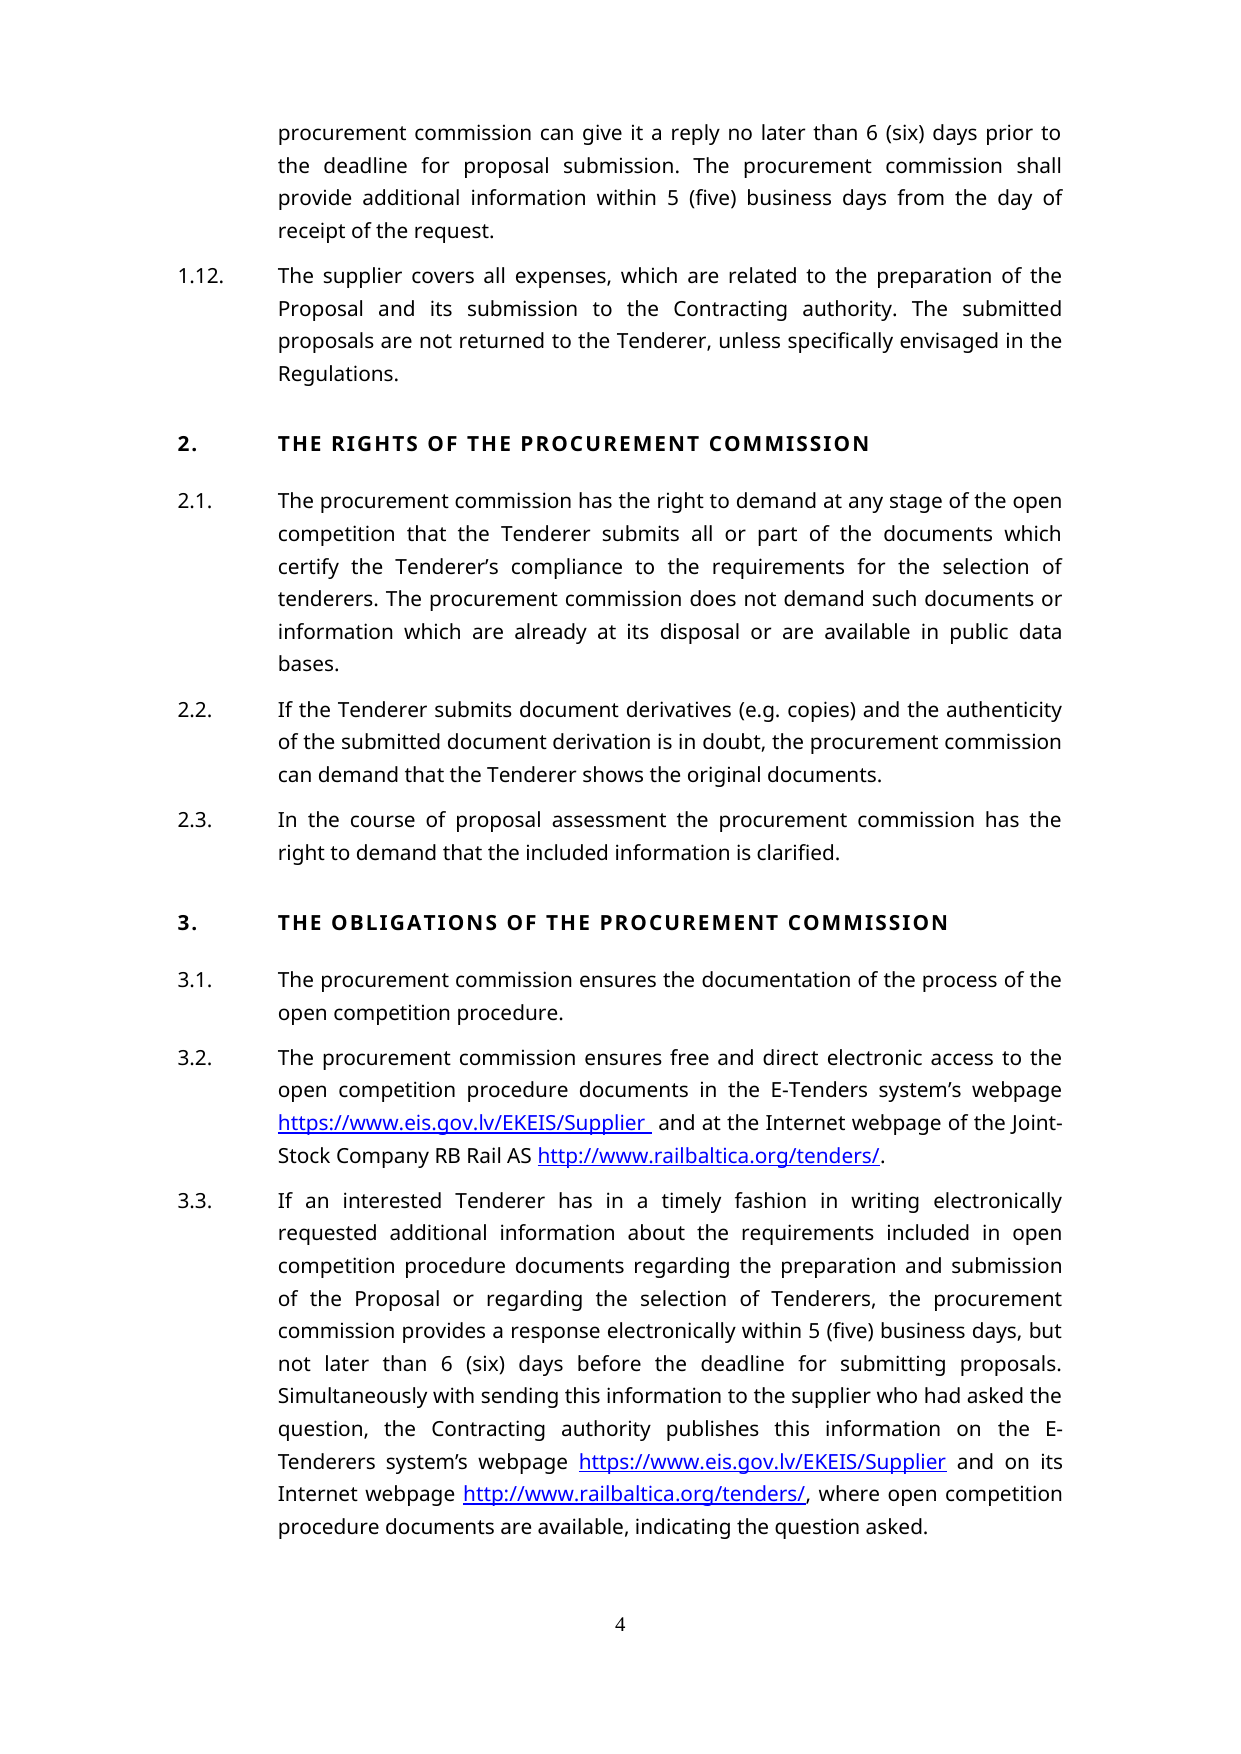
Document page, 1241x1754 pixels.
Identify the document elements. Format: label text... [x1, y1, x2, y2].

list The procurement commission ensures free and direct electronic access to the open competition procedure documents in the E-Tenders system’s webpage https://www.eis.gov.lv/EKEIS/Supplier and at the Internet webpage of the Joint-Stock Company RB Rail AS http://www.railbaltica.org/tenders/. [177, 1043, 1063, 1169]
list In the course of proposal assessment the procurement commission has the right to demand that the included information is clarified. [177, 805, 1063, 866]
text The procurement commission has the right to demand at any stage of the open competition that the Tenderer submits all or part of the documents which certify the Tenderer’s compliance to the requirements for the selection of tenderers. The procurement commission does not demand such documents or information which are already at its disposal or are available in public data bases. [177, 487, 1063, 678]
subtitle The rights of the procurement commission [177, 429, 1063, 457]
list The supplier covers all expenses, which are related to the preparation of the Proposal and its submission to the Contracting authority. The submitted proposals are not returned to the Tenderer, unless specifically envisaged in the Regulations. [177, 261, 1063, 387]
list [177, 118, 1063, 244]
list If an interested Tenderer has in a timely fashion in writing electronically requested additional information about the requirements included in open competition procedure documents regarding the preparation and submission of the Proposal or regarding the selection of Tenderers, the procurement commission provides a response electronically within 5 (five) business days, but not later than 6 (six) days before the deadline for submitting proposals. Simultaneously with sending this information to the supplier who had asked the question, the Contracting authority publishes this information on the E-Tenderers system’s webpage https://www.eis.gov.lv/EKEIS/Supplier and on its Internet webpage http://www.railbaltica.org/tenders/, where open competition procedure documents are available, indicating the question asked. [177, 1186, 1063, 1540]
subtitle The obligations of the procurement commission [177, 908, 1063, 936]
list The procurement commission ensures the documentation of the process of the open competition procedure. [177, 965, 1063, 1026]
text If the Tenderer submits document derivatives (e.g. copies) and the authenticity of the submitted document derivation is in doubt, the procurement commission can demand that the Tenderer shows the original documents. [177, 695, 1063, 788]
